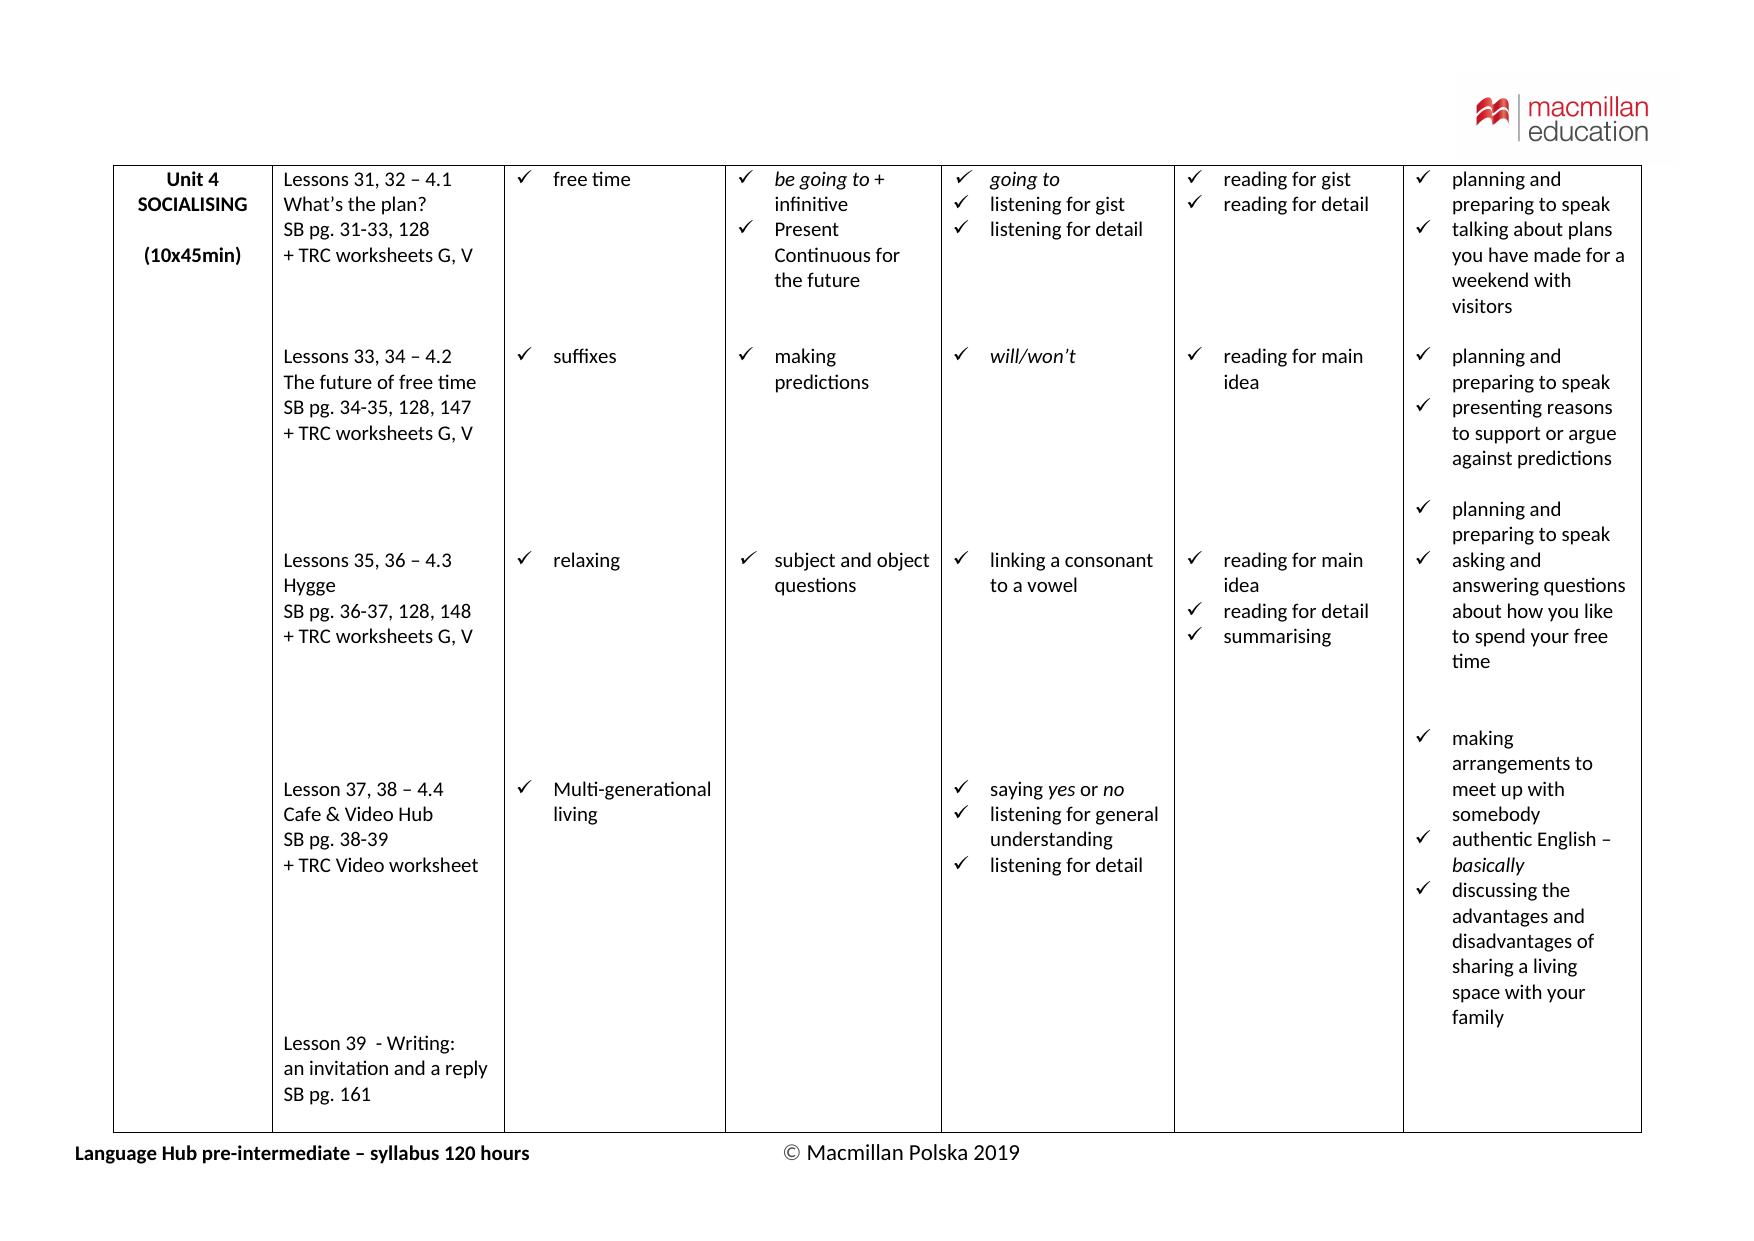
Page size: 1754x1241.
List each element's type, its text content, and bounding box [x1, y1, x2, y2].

picture [1455, 73, 1679, 165]
table_cell Lessons 31, 32 – 4.1 What’s the plan? SB pg. 31-33, 128 + TRC worksheets G, V Lessons 33, 34 – 4.2 The future of free time SB pg. 34-35, 128, 147 + TRC worksheets G, V Lessons 35, 36 – 4.3 Hygge SB pg. 36-37, 128, 148 + TRC worksheets G, V Lesson 37, 38 – 4.4 Cafe & Video Hub SB pg. 38-39 + TRC Video worksheet Lesson 39 - Writing: an invitation and a reply SB pg. 161 [273, 166, 504, 1132]
table_cell Unit 4 SOCIALISING (10x45min) [114, 166, 272, 1132]
table_cell reading for gist reading for detail reading for main idea reading for main idea reading for detail summarising [1175, 166, 1403, 1132]
table_cell be going to + infinitive Present Continuous for the future making predictions subject and object questions [726, 166, 941, 1132]
table_cell going to listening for gist listening for detail will/won’t linking a consonant to a vowel saying yes or no listening for general understanding listening for detail [942, 166, 1174, 1132]
table_cell planning and preparing to speak talking about plans you have made for a weekend with visitors planning and preparing to speak presenting reasons to support or argue against predictions planning and preparing to speak asking and answering questions about how you like to spend your free time making arrangements to meet up with somebody authentic English – basically discussing the advantages and disadvantages of sharing a living space with your family [1404, 166, 1641, 1132]
table_cell free time suffixes relaxing Multi-generational living [505, 166, 725, 1132]
